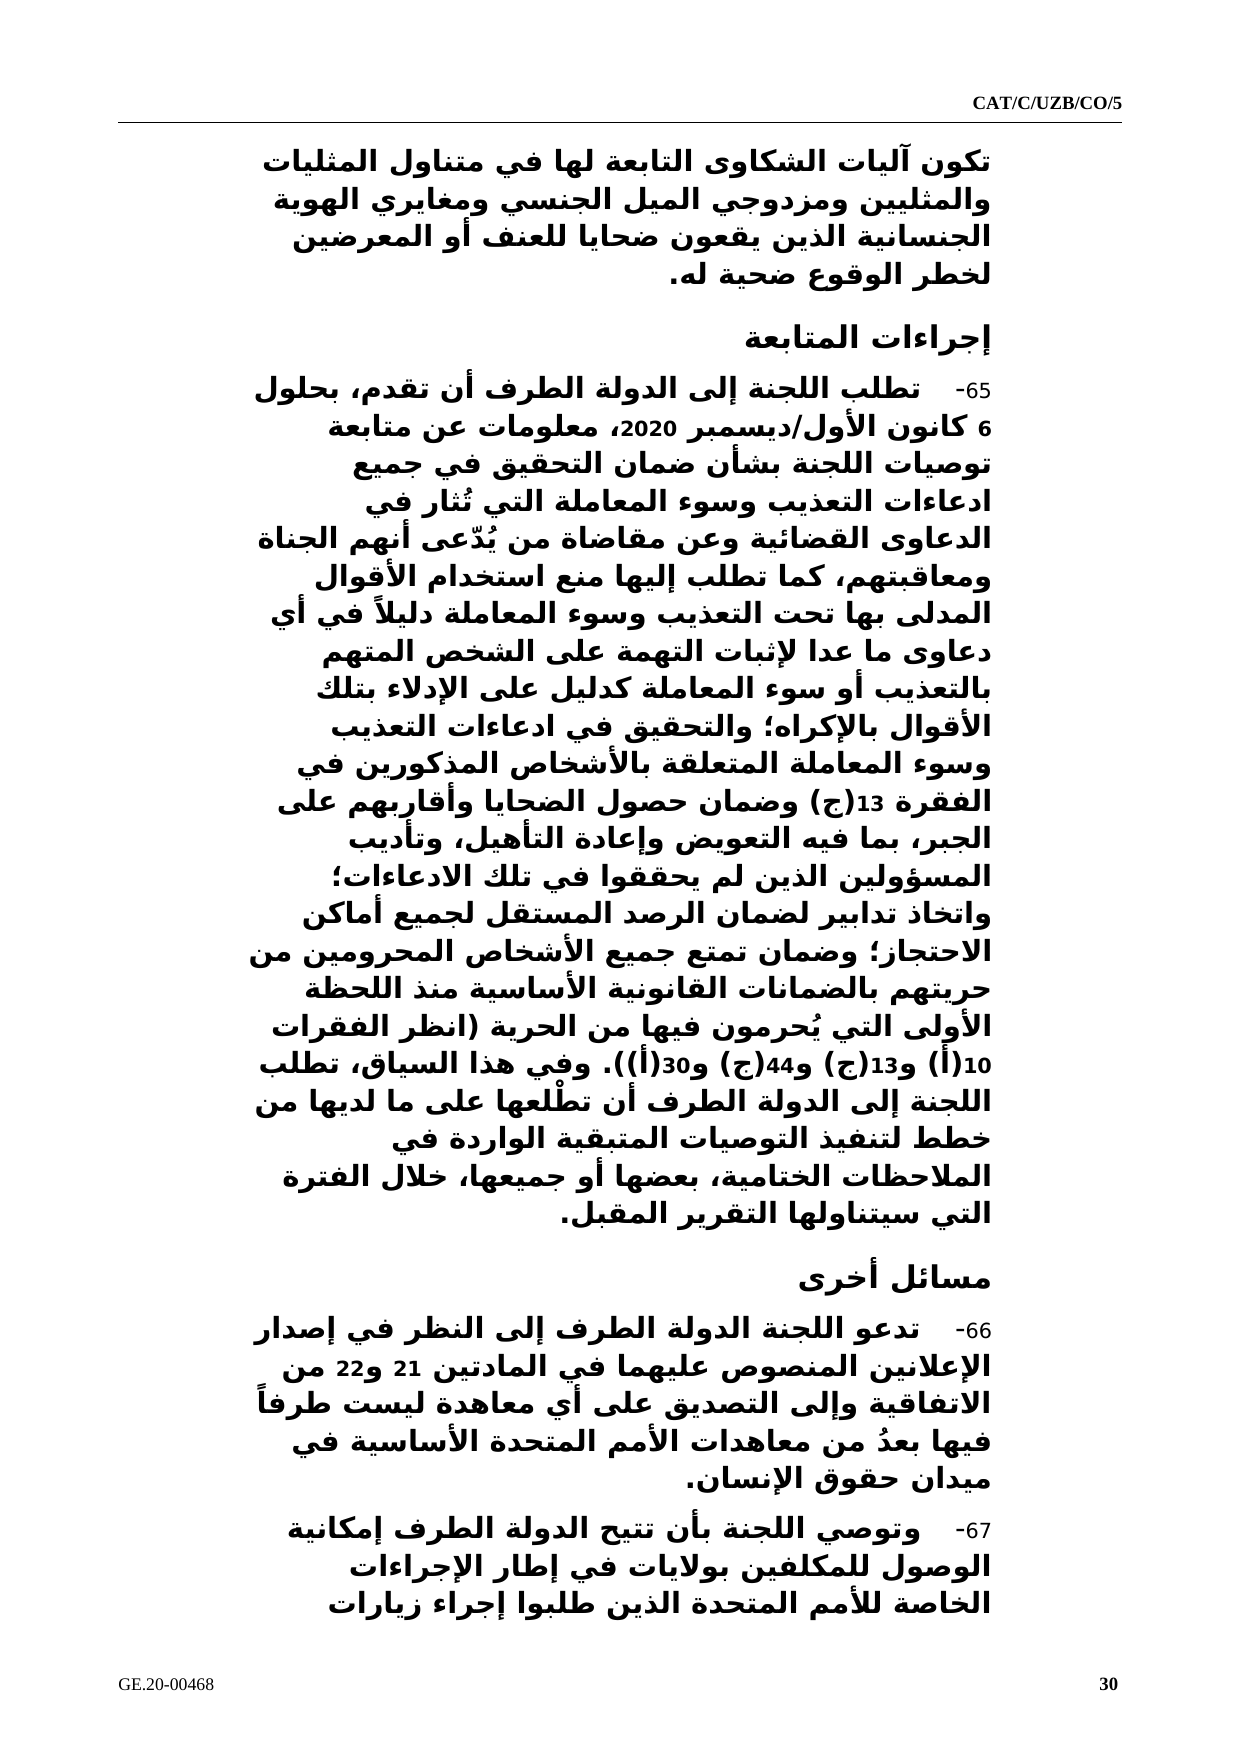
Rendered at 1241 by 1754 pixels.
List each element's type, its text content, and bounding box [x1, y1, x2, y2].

text 65- تطلب اللجنة إلى الدولة الطرف أن تقدم، بحلول 6 كانون الأول/ديسمبر 2020، معلومات عن متابعة توصيات اللجنة بشأن ضمان التحقيق في جميع ادعاءات التعذيب وسوء المعاملة التي تُثار في الدعاوى القضائية وعن مقاضاة من يُدّعى أنهم الجناة ومعاقبتهم، كما تطلب إليها منع استخدام الأقوال المدلى بها تحت التعذيب وسوء المعاملة دليلاً في أي دعاوى ما عدا لإثبات التهمة على الشخص المتهم بالتعذيب أو سوء المعاملة كدليل على الإدلاء بتلك الأقوال بالإكراه؛ والتحقيق في ادعاءات التعذيب وسوء المعاملة المتعلقة بالأشخاص المذكورين في الفقرة 13(ج) وضمان حصول الضحايا وأقاربهم على الجبر، بما فيه التعويض وإعادة التأهيل، وتأديب المسؤولين الذين لم يحققوا في تلك الادعاءات؛ واتخاذ تدابير لضمان الرصد المستقل لجميع أماكن الاحتجاز؛ وضمان تمتع جميع الأشخاص المحرومين من حريتهم بالضمانات القانونية الأساسية منذ اللحظة الأولى التي يُحرمون فيها من الحرية (انظر الفقرات 10(أ) و13(ج) و44(ج) و30(أ)). وفي هذا السياق، تطلب اللجنة إلى الدولة الطرف أن تطْلعها على ما لديها من خطط لتنفيذ التوصيات المتبقية الواردة في الملاحظات الختامية، بعضها أو جميعها، خلال الفترة التي سيتناولها التقرير المقبل. [248, 369, 992, 1231]
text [248, 1508, 992, 1621]
text 66- تدعو اللجنة الدولة الطرف إلى النظر في إصدار الإعلانين المنصوص عليهما في المادتين 21 و22 من الاتفاقية وإلى التصديق على أي معاهدة ليست طرفاً فيها بعدُ من معاهدات الأمم المتحدة الأساسية في ميدان حقوق الإنسان. [248, 1308, 992, 1496]
text مسائل أخرى [248, 1256, 1122, 1296]
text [248, 142, 992, 292]
text إجراءات المتابعة [248, 317, 1122, 356]
